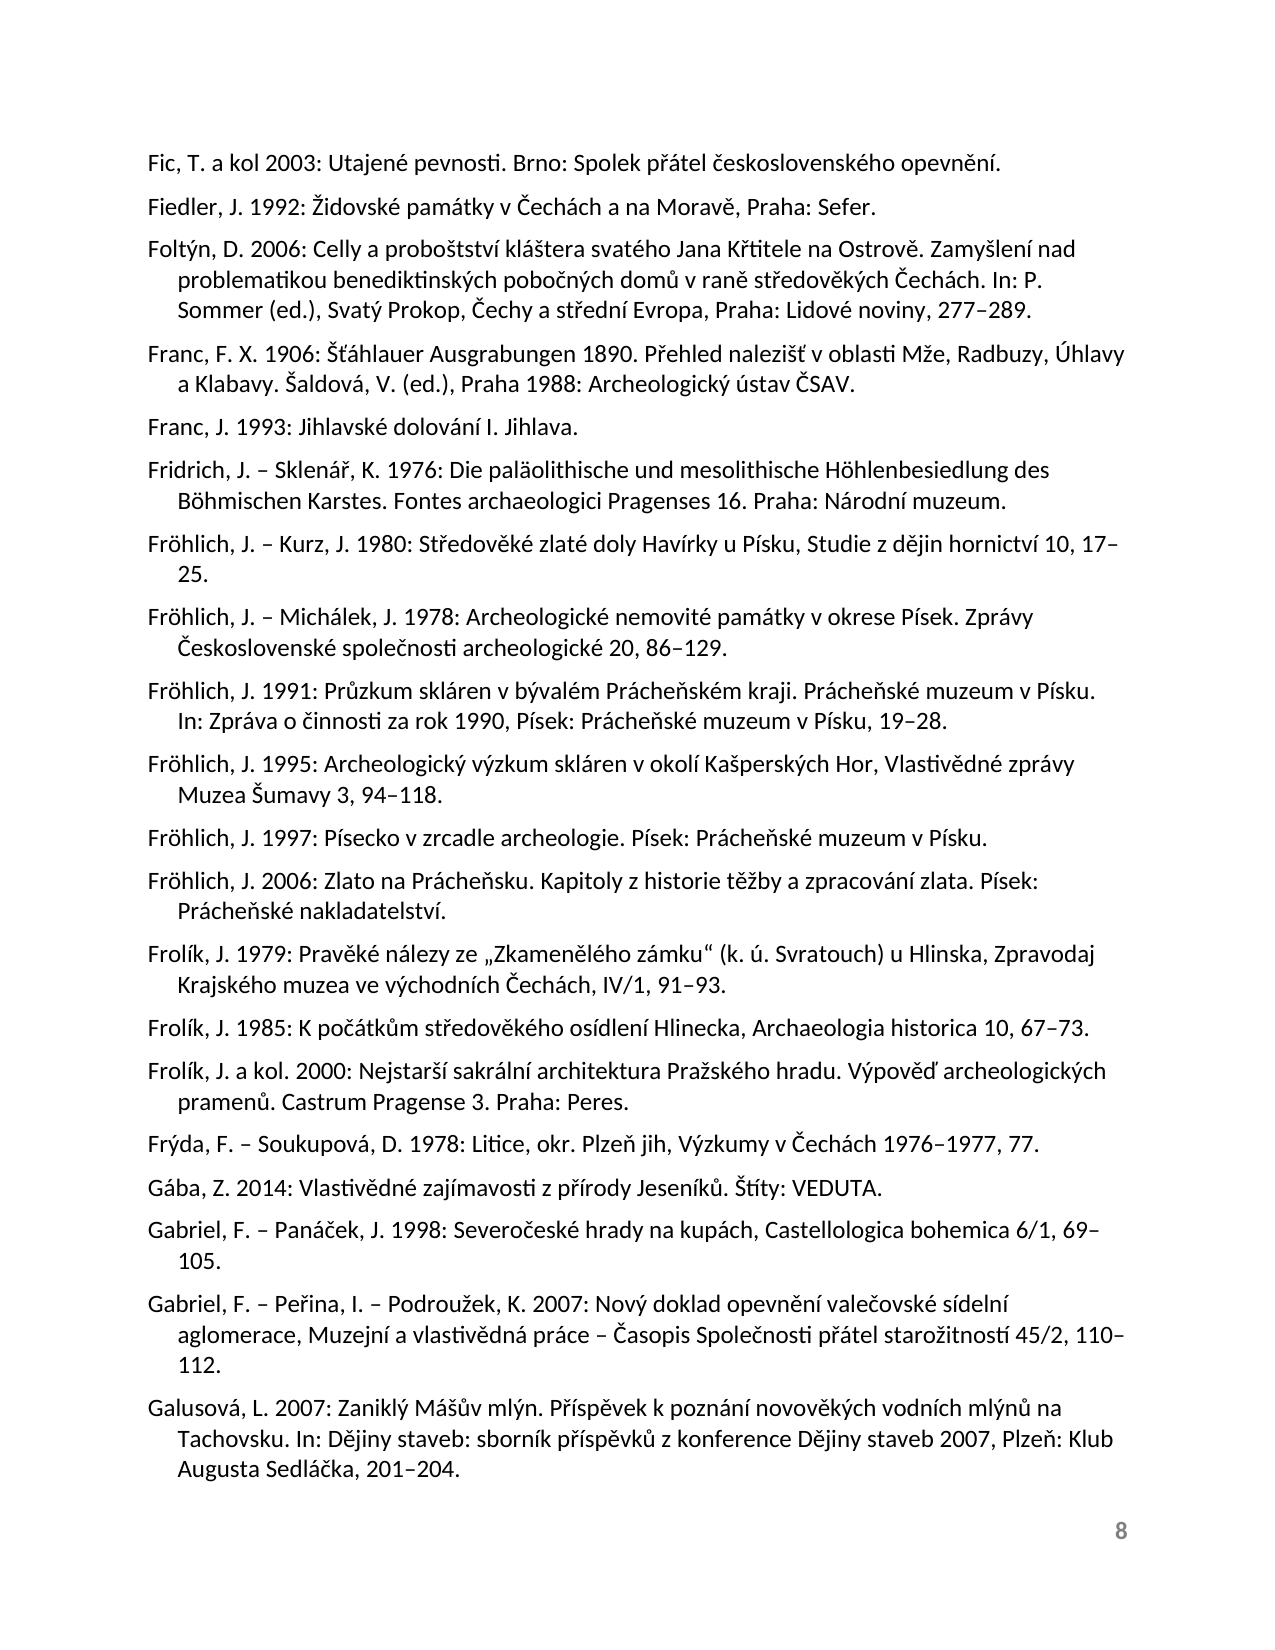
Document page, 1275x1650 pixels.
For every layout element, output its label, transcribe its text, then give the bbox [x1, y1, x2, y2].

text Gabriel, F. – Panáček, J. 1998: Severočeské hrady na kupách, Castellologica bohemica 6/1, 69–105. [148, 1215, 1127, 1276]
text Fröhlich, J. 2006: Zlato na Prácheňsku. Kapitoly z historie těžby a zpracování zlata. Písek: Prácheňské nakladatelství. [148, 865, 1127, 926]
text Fröhlich, J. 1997: Písecko v zrcadle archeologie. Písek: Prácheňské muzeum v Písku. [148, 822, 1127, 852]
text Fic, T. a kol 2003: Utajené pevnosti. Brno: Spolek přátel československého opevnění. [148, 148, 1127, 178]
text Fridrich, J. – Sklenář, K. 1976: Die paläolithische und mesolithische Höhlenbesiedlung des Böhmischen Karstes. Fontes archaeologici Pragenses 16. Praha: Národní muzeum. [148, 454, 1127, 515]
text Gabriel, F. – Peřina, I. – Podroužek, K. 2007: Nový doklad opevnění valečovské sídelní aglomerace, Muzejní a vlastivědná práce – Časopis Společnosti přátel starožitností 45/2, 110–112. [148, 1288, 1127, 1380]
text Fröhlich, J. 1991: Průzkum skláren v bývalém Prácheňském kraji. Prácheňské muzeum v Písku. In: Zpráva o činnosti za rok 1990, Písek: Prácheňské muzeum v Písku, 19–28. [148, 675, 1127, 736]
text Fröhlich, J. 1995: Archeologický výzkum skláren v okolí Kašperských Hor, Vlastivědné zprávy Muzea Šumavy 3, 94–118. [148, 748, 1127, 809]
text Frolík, J. 1979: Pravěké nálezy ze „Zkamenělého zámku“ (k. ú. Svratouch) u Hlinska, Zpravodaj Krajského muzea ve východních Čechách, IV/1, 91–93. [148, 938, 1127, 999]
text Fiedler, J. 1992: Židovské památky v Čechách a na Moravě, Praha: Sefer. [148, 191, 1127, 221]
text Franc, J. 1993: Jihlavské dolování I. Jihlava. [148, 411, 1127, 442]
text Franc, F. X. 1906: Šťáhlauer Ausgrabungen 1890. Přehled nalezišť v oblasti Mže, Radbuzy, Úhlavy a Klabavy. Šaldová, V. (ed.), Praha 1988: Archeologický ústav ČSAV. [148, 338, 1127, 399]
text Fröhlich, J. – Kurz, J. 1980: Středověké zlaté doly Havírky u Písku, Studie z dějin hornictví 10, 17–25. [148, 528, 1127, 589]
text Frolík, J. a kol. 2000: Nejstarší sakrální architektura Pražského hradu. Výpověď archeologických pramenů. Castrum Pragense 3. Praha: Peres. [148, 1055, 1127, 1116]
text Gába, Z. 2014: Vlastivědné zajímavosti z přírody Jeseníků. Štíty: VEDUTA. [148, 1172, 1127, 1202]
text Fröhlich, J. – Michálek, J. 1978: Archeologické nemovité památky v okrese Písek. Zprávy Československé společnosti archeologické 20, 86–129. [148, 601, 1127, 662]
text Frolík, J. 1985: K počátkům středověkého osídlení Hlinecka, Archaeologia historica 10, 67–73. [148, 1012, 1127, 1043]
text Foltýn, D. 2006: Celly a proboštství kláštera svatého Jana Křtitele na Ostrově. Zamyšlení nad problematikou benediktinských pobočných domů v raně středověkých Čechách. In: P. Sommer (ed.), Svatý Prokop, Čechy a střední Evropa, Praha: Lidové noviny, 277–289. [148, 234, 1127, 325]
text Frýda, F. – Soukupová, D. 1978: Litice, okr. Plzeň jih, Výzkumy v Čechách 1976–1977, 77. [148, 1129, 1127, 1159]
text Galusová, L. 2007: Zaniklý Mášův mlýn. Příspěvek k poznání novověkých vodních mlýnů na Tachovsku. In: Dějiny staveb: sborník příspěvků z konference Dějiny staveb 2007, Plzeň: Klub Augusta Sedláčka, 201–204. [148, 1392, 1127, 1484]
